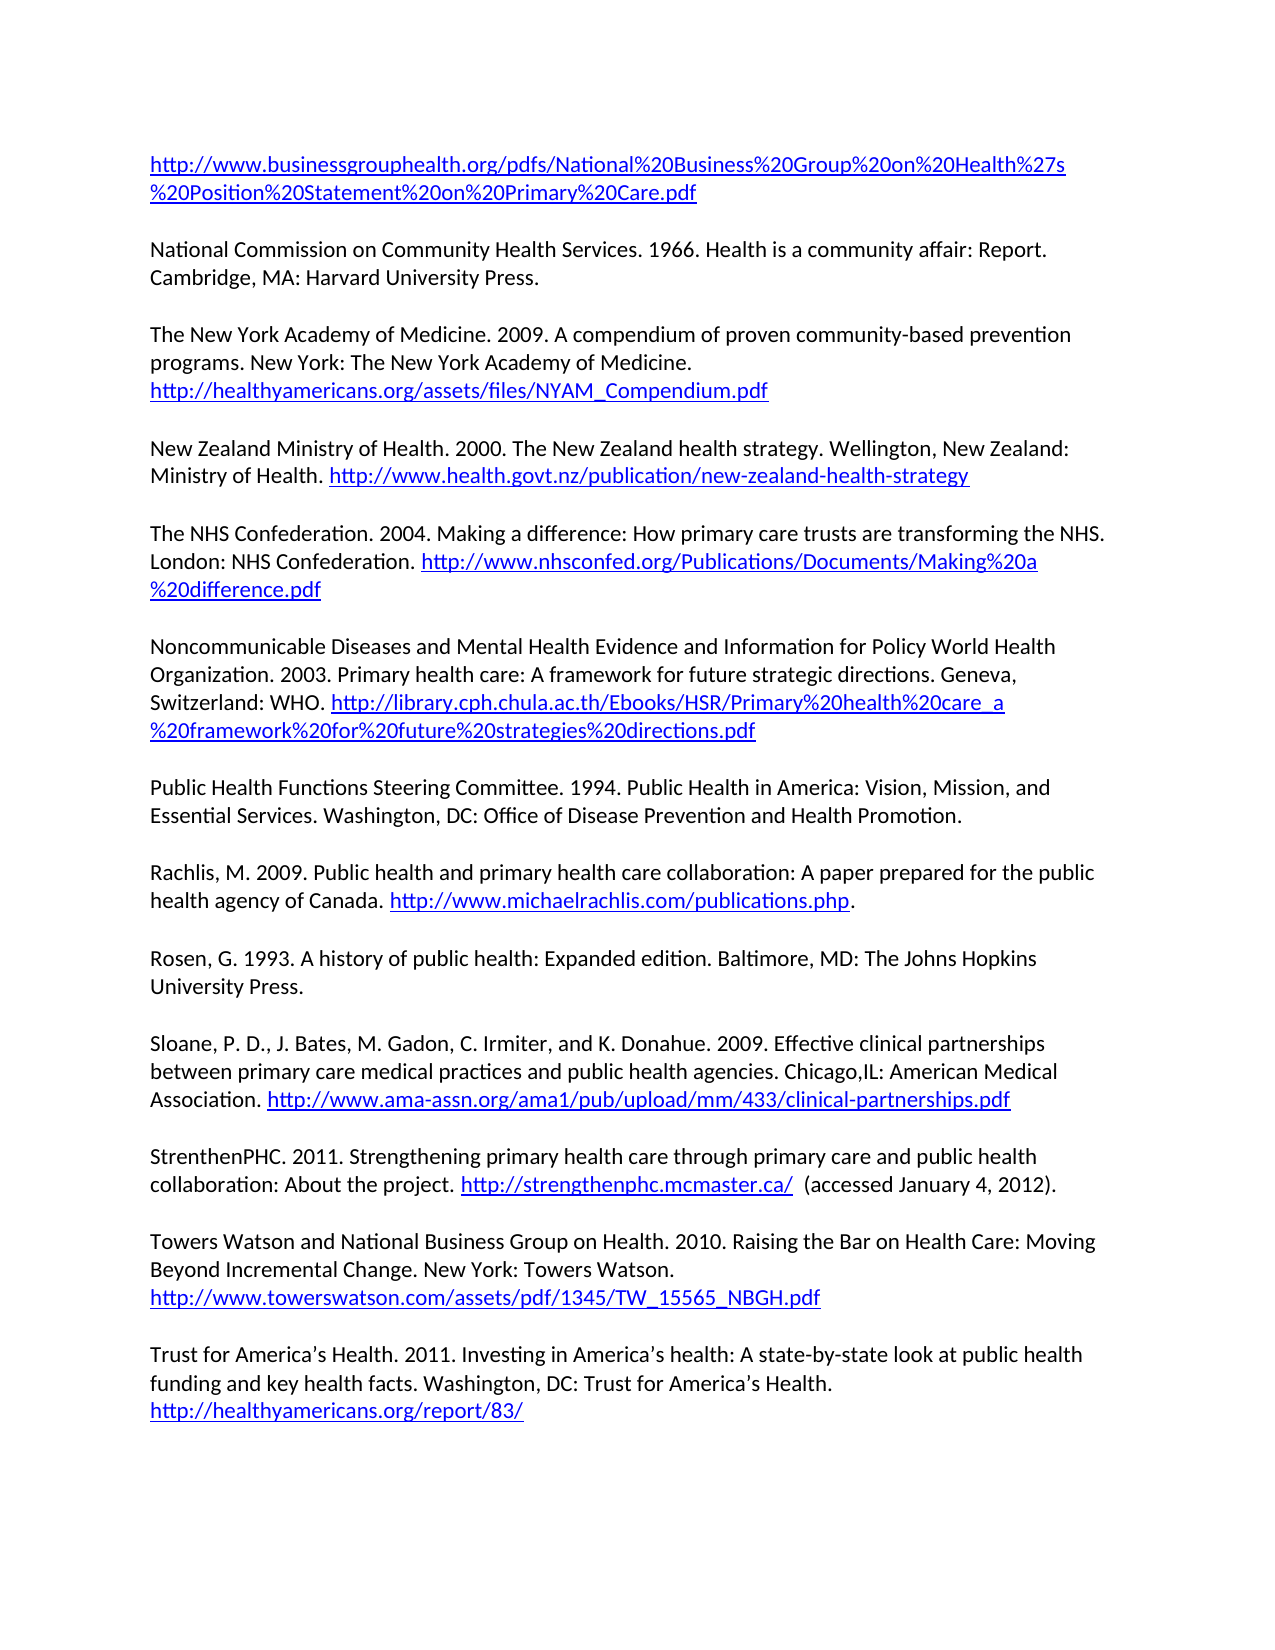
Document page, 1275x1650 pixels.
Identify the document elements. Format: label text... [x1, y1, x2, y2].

text The New York Academy of Medicine. 2009. A compendium of proven community-based prevention programs. New York: The New York Academy of Medicine. http://healthyamericans.org/assets/files/NYAM_Compendium.pdf [150, 320, 1125, 404]
text New Zealand Ministry of Health. 2000. The New Zealand health strategy. Wellington, New Zealand: Ministry of Health. http://www.health.govt.nz/publication/new-zealand-health-strategy [150, 434, 1125, 490]
text Rachlis, M. 2009. Public health and primary health care collaboration: A paper prepared for the public health agency of Canada. http://www.michaelrachlis.com/publications.php. [150, 858, 1125, 914]
text Sloane, P. D., J. Bates, M. Gadon, C. Irmiter, and K. Donahue. 2009. Effective clinical partnerships between primary care medical practices and public health agencies. Chicago,IL: American Medical Association. http://www.ama-assn.org/ama1/pub/upload/mm/433/clinical-partnerships.pdf [150, 1029, 1125, 1113]
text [150, 150, 1125, 206]
text Rosen, G. 1993. A history of public health: Expanded edition. Baltimore, MD: The Johns Hopkins University Press. [150, 944, 1125, 1000]
text Trust for America’s Health. 2011. Investing in America’s health: A state-by-state look at public health funding and key health facts. Washington, DC: Trust for America’s Health. http://healthyamericans.org/report/83/ [150, 1341, 1125, 1425]
text Towers Watson and National Business Group on Health. 2010. Raising the Bar on Health Care: Moving Beyond Incremental Change. New York: Towers Watson. http://www.towerswatson.com/assets/pdf/1345/TW_15565_NBGH.pdf [150, 1227, 1125, 1311]
text The NHS Confederation. 2004. Making a difference: How primary care trusts are transforming the NHS. London: NHS Confederation. http://www.nhsconfed.org/Publications/Documents/Making%20a%20difference.pdf [150, 519, 1125, 603]
text Public Health Functions Steering Committee. 1994. Public Health in America: Vision, Mission, and Essential Services. Washington, DC: Office of Disease Prevention and Health Promotion. [150, 773, 1125, 829]
text Noncommunicable Diseases and Mental Health Evidence and Information for Policy World Health Organization. 2003. Primary health care: A framework for future strategic directions. Geneva, Switzerland: WHO. http://library.cph.chula.ac.th/Ebooks/HSR/Primary%20health%20care_a%20framework%20for%20future%20strategies%20directions.pdf [150, 632, 1125, 744]
text StrenthenPHC. 2011. Strengthening primary health care through primary care and public health collaboration: About the project. http://strengthenphc.mcmaster.ca/ (accessed January 4, 2012). [150, 1142, 1125, 1198]
text National Commission on Community Health Services. 1966. Health is a community affair: Report. Cambridge, MA: Harvard University Press. [150, 235, 1125, 291]
